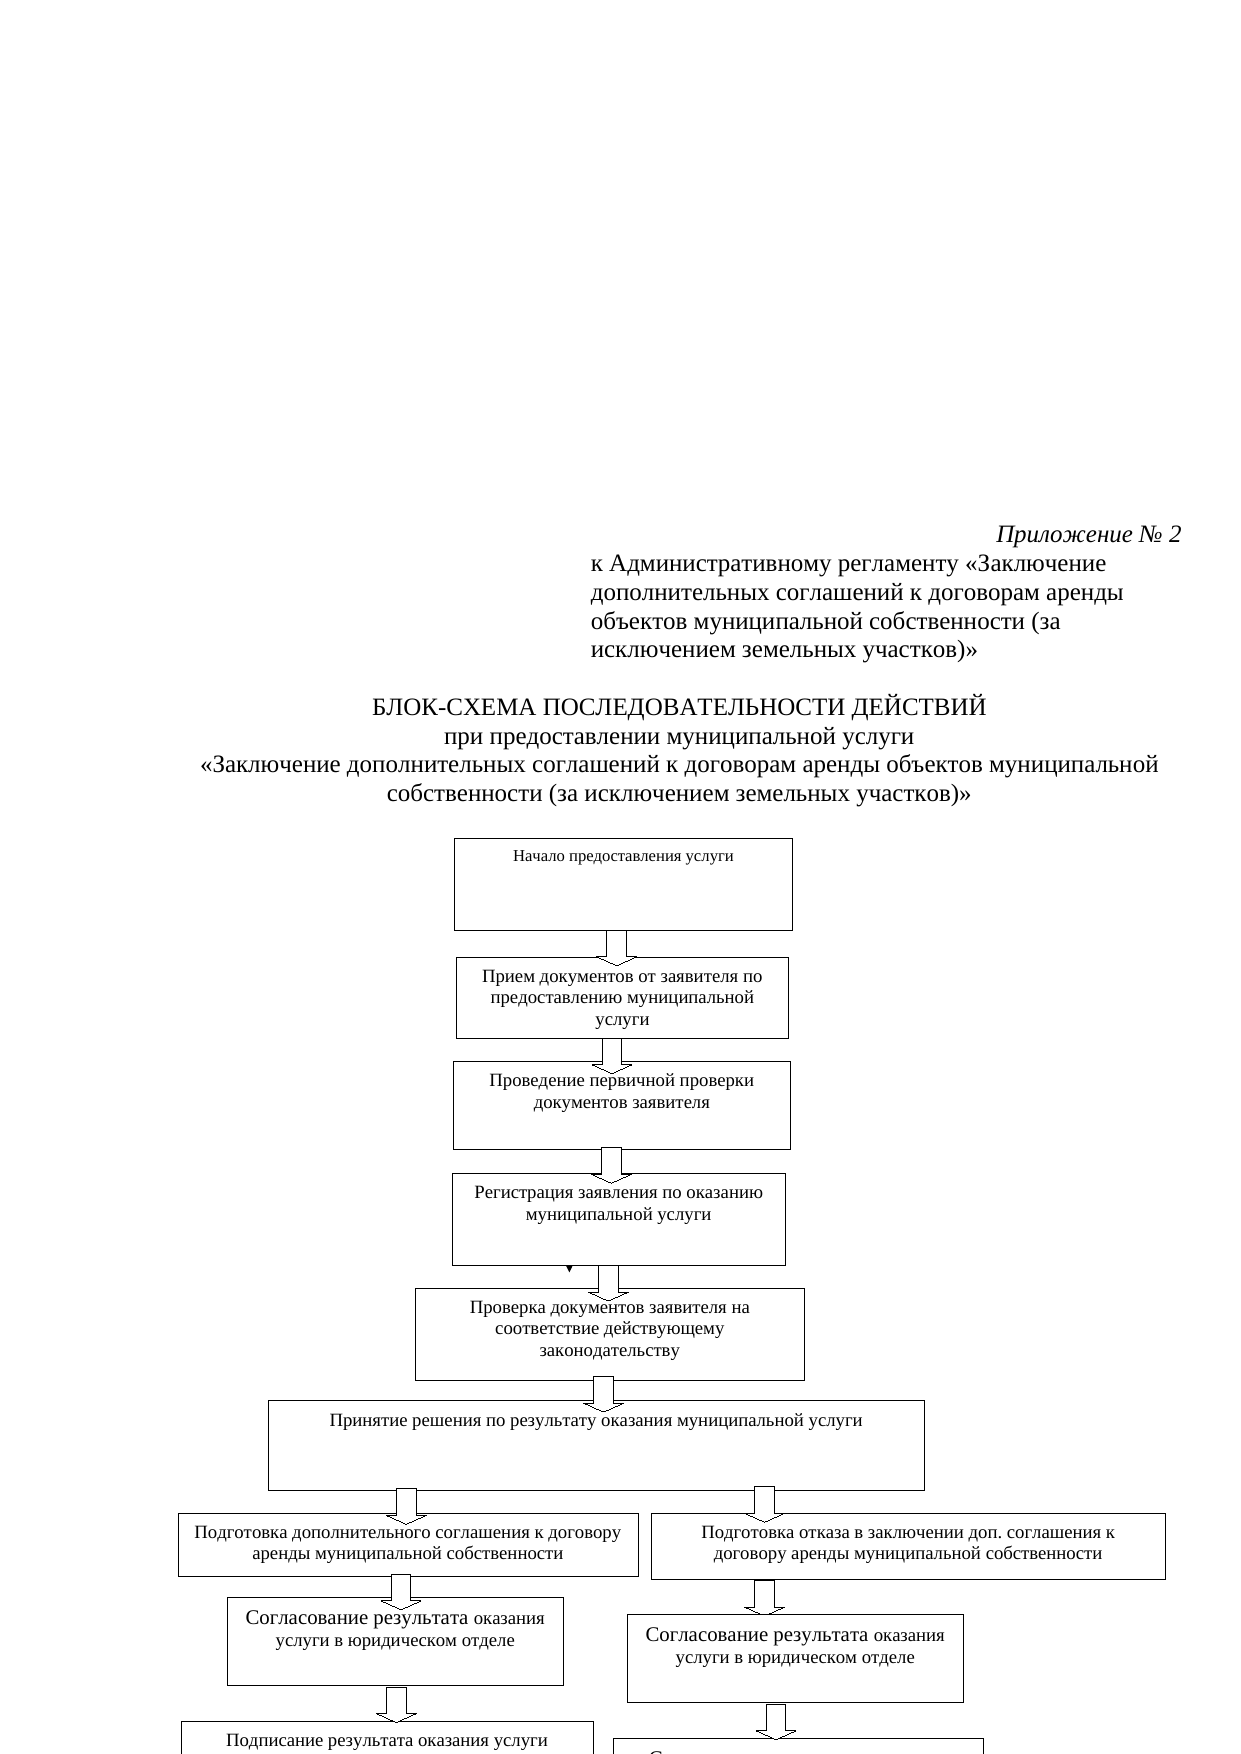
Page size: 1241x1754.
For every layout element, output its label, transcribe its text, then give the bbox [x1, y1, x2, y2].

text к Административному регламенту «Заключение дополнительных соглашений к договорам аренды объектов муниципальной собственности (за исключением земельных участков)» [591, 548, 1181, 663]
text «Заключение дополнительных соглашений к договорам аренды объектов муниципальной собственности (за исключением земельных участков)» [177, 749, 1181, 807]
text БЛОК-СХЕМА ПОСЛЕДОВАТЕЛЬНОСТИ ДЕЙСТВИЙ [177, 692, 1181, 721]
text при предоставлении муниципальной услуги [177, 721, 1181, 749]
text Приложение № 2 [571, 519, 1181, 548]
